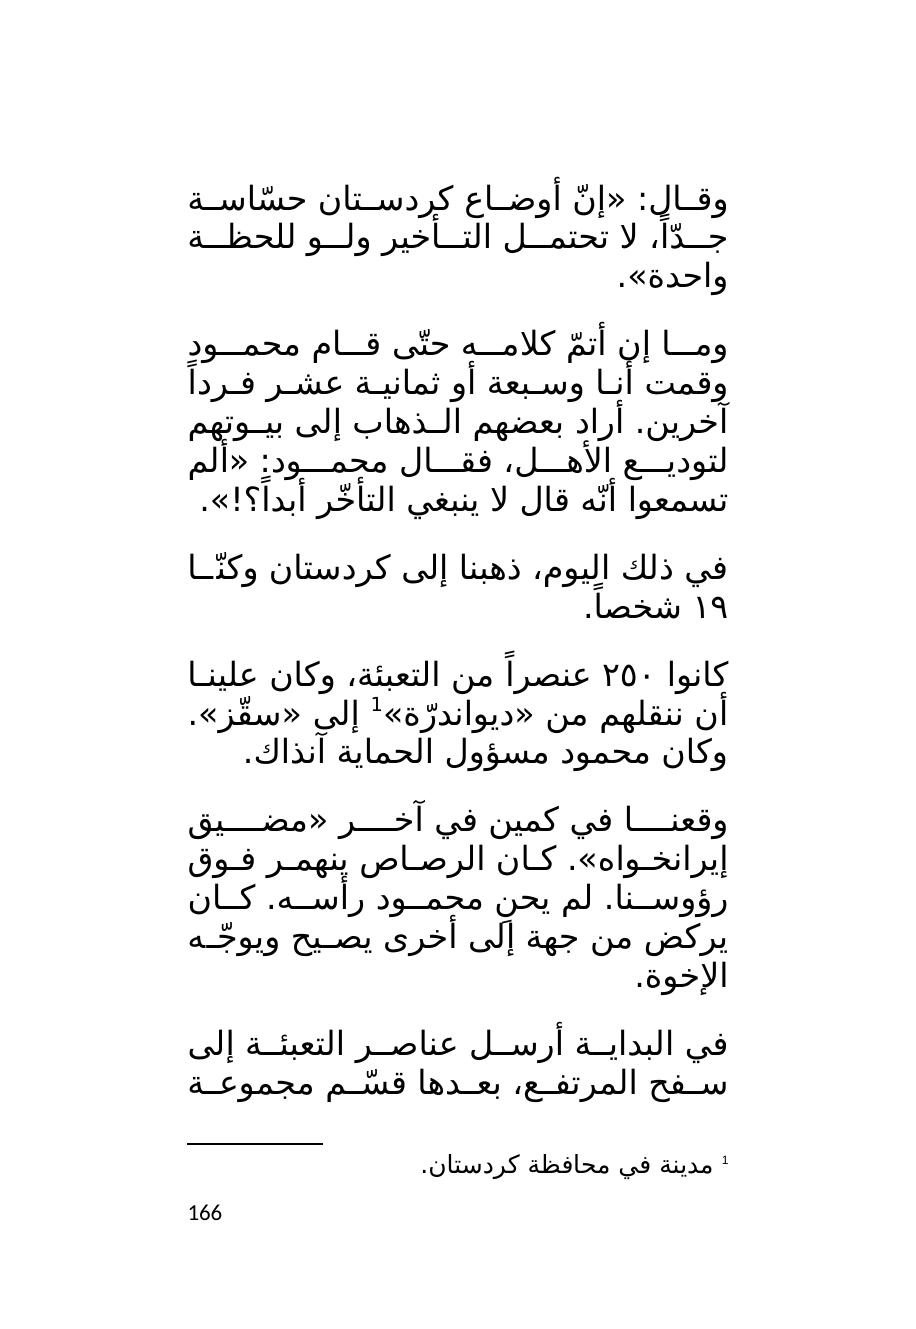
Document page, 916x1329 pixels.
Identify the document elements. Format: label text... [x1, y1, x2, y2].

text وقعنا في كمين في آخر «مضيق إيرانخواه». كان الرصاص ينهمر فوق رؤوسنا. لم يحنِ محمود رأسه. كان يركض من جهة إلى أخرى يصيح ويوجّه الإخوة. [187, 801, 728, 995]
text في ذلك اليوم، ذهبنا إلى كردستان وكنّا ١٩ شخصاً. [187, 548, 728, 626]
text وقال: «إنّ أوضاع كردستان حسّاسة جدّاً، لا تحتمل التأخير ولو للحظة واحدة». [187, 179, 728, 296]
text كانوا ٢٥٠ عنصراً من التعبئة، وكان علينا أن ننقلهم من «ديواندرّة» إلى «سقّز». وكان محمود مسؤول الحماية آنذاك. [187, 655, 728, 772]
text وما إن أتمّ كلامه حتّى قام محمود وقمت أنا وسبعة أو ثمانية عشر فرداً آخرين. أراد بعضهم الذهاب إلى بيوتهم لتوديع الأهل، فقال محمود: «ألم تسمعوا أنّه قال لا ينبغي التأخّر أبداً؟!». [187, 325, 728, 519]
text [187, 1024, 728, 1102]
